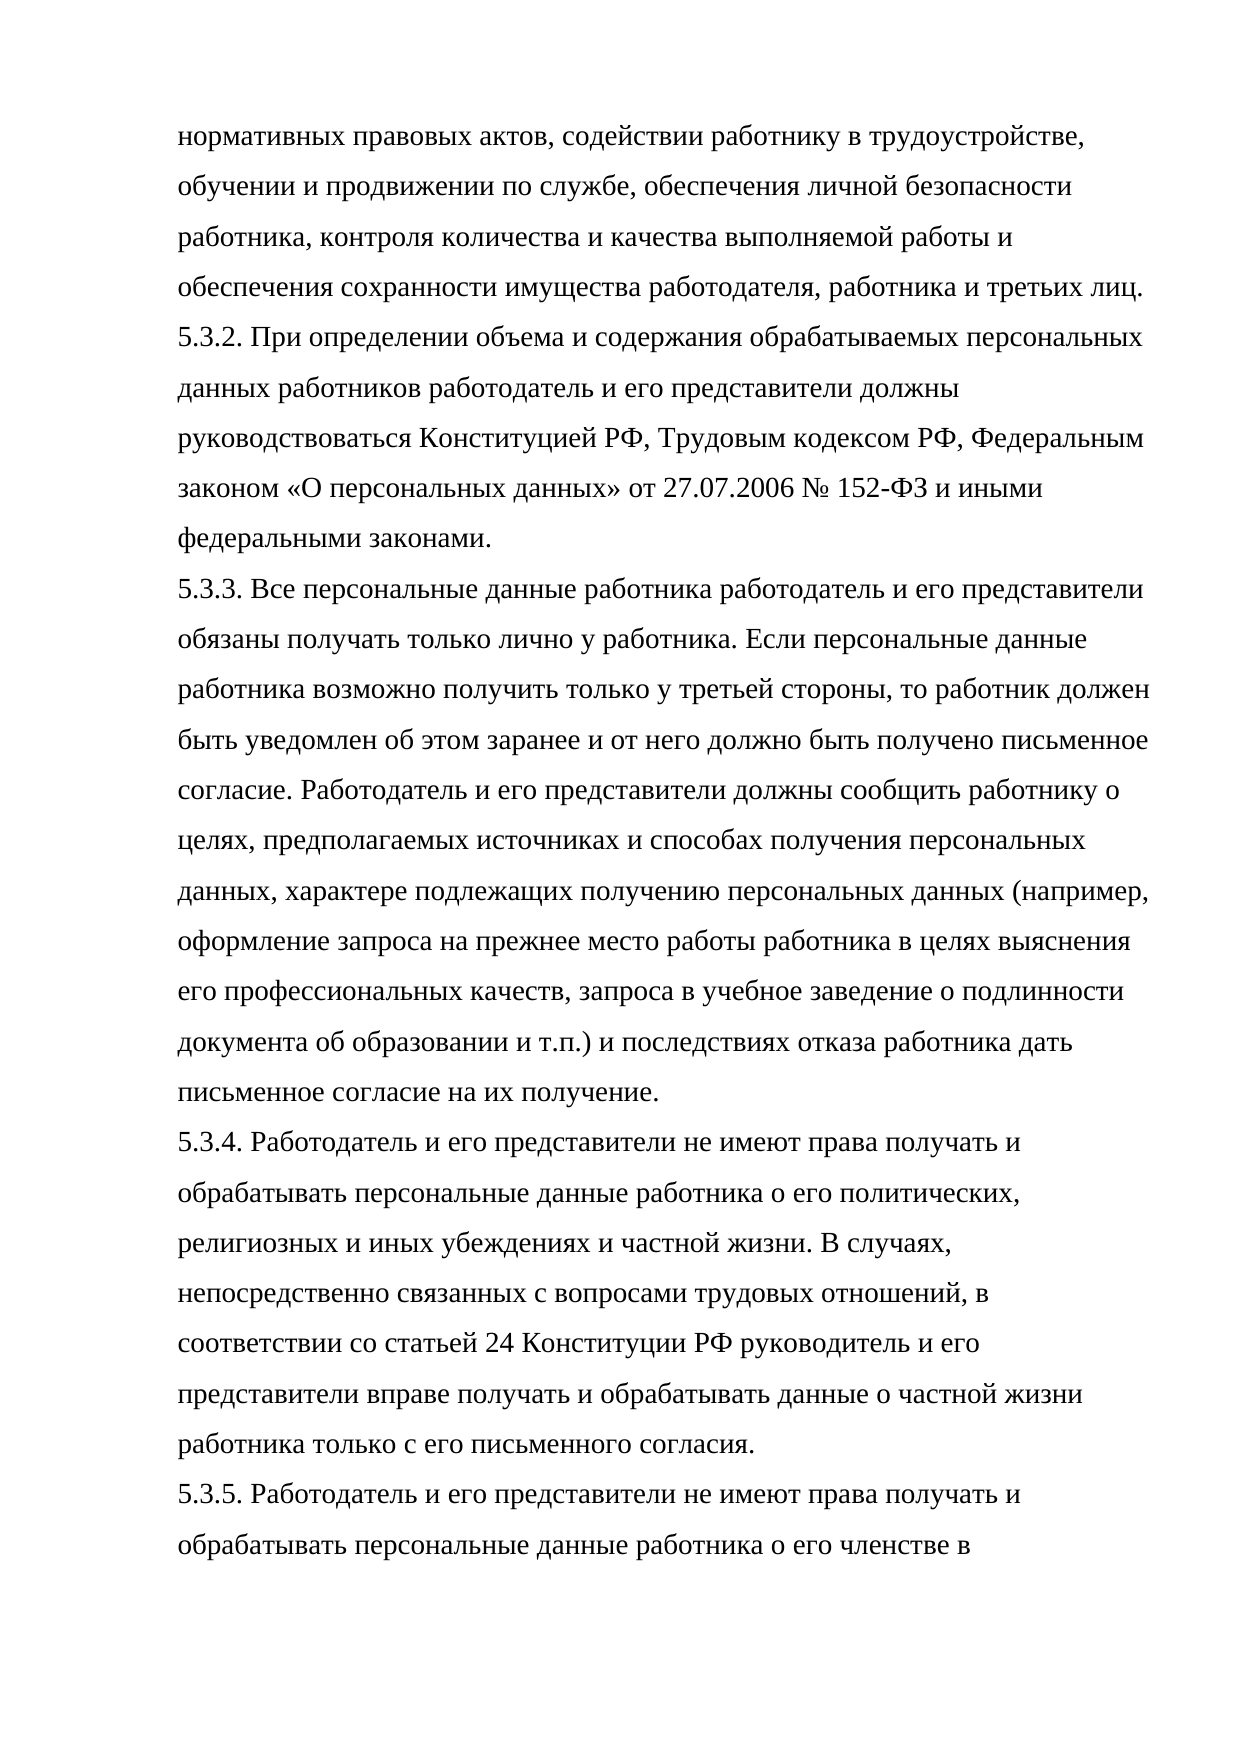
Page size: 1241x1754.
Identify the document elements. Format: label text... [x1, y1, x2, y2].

text 5.3.4. Работодатель и его представители не имеют права получать и обрабатывать персональные данные работника о его политических, религиозных и иных убеждениях и частной жизни. В случаях, непосредственно связанных с вопросами трудовых отношений, в соответствии со статьей 24 Конституции РФ руководитель и его представители вправе получать и обрабатывать данные о частной жизни работника только с его письменного согласия. [177, 1124, 1152, 1460]
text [177, 1477, 1152, 1560]
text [177, 118, 1152, 303]
text 5.3.2. При определении объема и содержания обрабатываемых персональных данных работников работодатель и его представители должны руководствоваться Конституцией РФ, Трудовым кодексом РФ, Федеральным законом «О персональных данных» от 27.07.2006 № 152-ФЗ и иными федеральными законами. [177, 319, 1152, 554]
text 5.3.3. Все персональные данные работника работодатель и его представители обязаны получать только лично у работника. Если персональные данные работника возможно получить только у третьей стороны, то работник должен быть уведомлен об этом заранее и от него должно быть получено письменное согласие. Работодатель и его представители должны сообщить работнику о целях, предполагаемых источниках и способах получения персональных данных, характере подлежащих получению персональных данных (например, оформление запроса на прежнее место работы работника в целях выяснения его профессиональных качеств, запроса в учебное заведение о подлинности документа об образовании и т.п.) и последствиях отказа работника дать письменное согласие на их получение. [177, 571, 1152, 1108]
